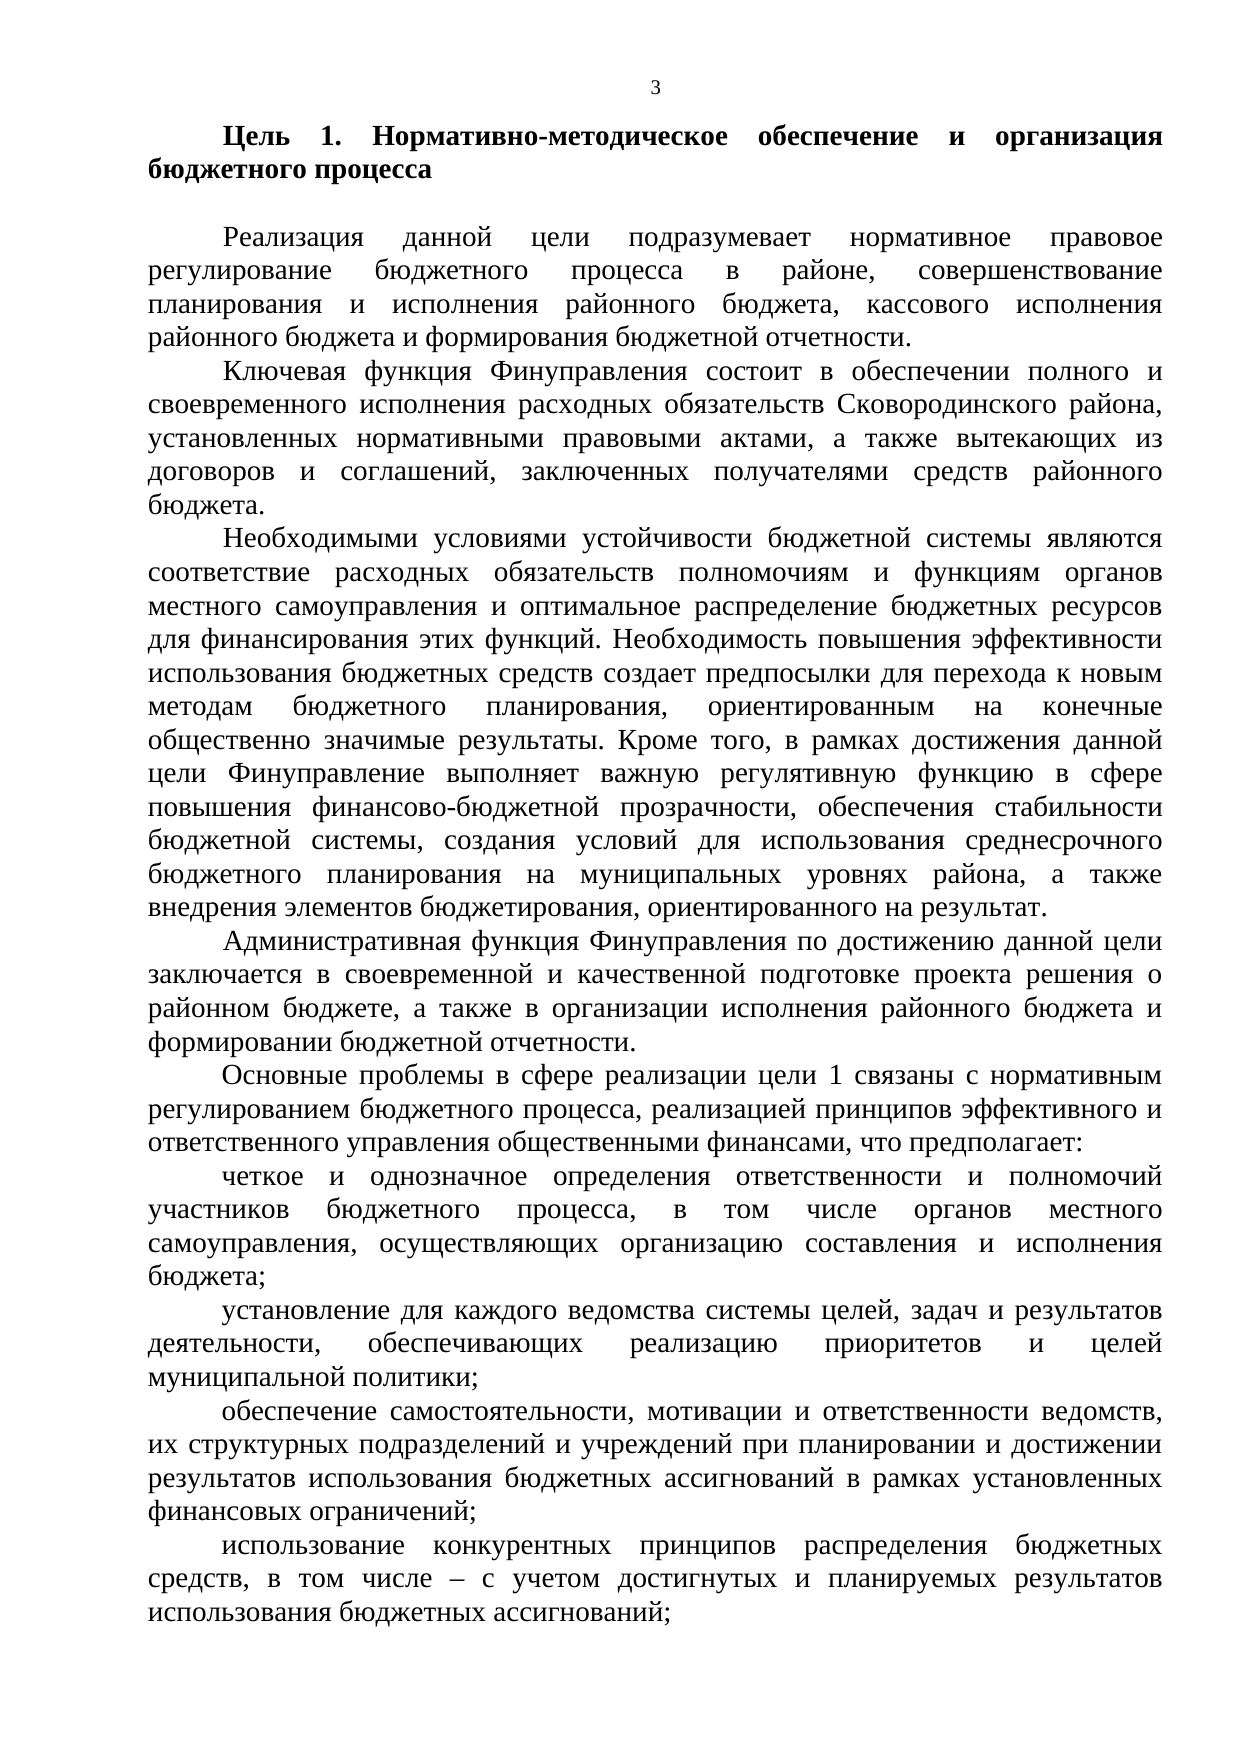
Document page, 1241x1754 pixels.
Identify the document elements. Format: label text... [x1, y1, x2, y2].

text Административная функция Финуправления по достижению данной цели заключается в своевременной и качественной подготовке проекта решения о районном бюджете, а также в организации исполнения районного бюджета и формировании бюджетной отчетности. [148, 923, 1163, 1057]
text четкое и однозначное определения ответственности и полномочий участников бюджетного процесса, в том числе органов местного самоуправления, осуществляющих организацию составления и исполнения бюджета; [148, 1158, 1163, 1292]
text Реализация данной цели подразумевает нормативное правовое регулирование бюджетного процесса в районе, совершенствование планирования и исполнения районного бюджета, кассового исполнения районного бюджета и формирования бюджетной отчетности. [148, 219, 1163, 353]
text обеспечение самостоятельности, мотивации и ответственности ведомств, их структурных подразделений и учреждений при планировании и достижении результатов использования бюджетных ассигнований в рамках установленных финансовых ограничений; [148, 1393, 1163, 1527]
text Ключевая функция Финуправления состоит в обеспечении полного и своевременного исполнения расходных обязательств Сковородинского района, установленных нормативными правовыми актами, а также вытекающих из договоров и соглашений, заключенных получателями средств районного бюджета. [148, 353, 1163, 521]
text Цель 1. Нормативно-методическое обеспечение и организация бюджетного процесса [148, 118, 1163, 185]
text использование конкурентных принципов распределения бюджетных средств, в том числе – с учетом достигнутых и планируемых результатов использования бюджетных ассигнований; [148, 1527, 1163, 1627]
text Основные проблемы в сфере реализации цели 1 связаны с нормативным регулированием бюджетного процесса, реализацией принципов эффективного и ответственного управления общественными финансами, что предполагает: [148, 1057, 1163, 1158]
text Необходимыми условиями устойчивости бюджетной системы являются соответствие расходных обязательств полномочиям и функциям органов местного самоуправления и оптимальное распределение бюджетных ресурсов для финансирования этих функций. Необходимость повышения эффективности использования бюджетных средств создает предпосылки для перехода к новым методам бюджетного планирования, ориентированным на конечные общественно значимые результаты. Кроме того, в рамках достижения данной цели Финуправление выполняет важную регулятивную функцию в сфере повышения финансово-бюджетной прозрачности, обеспечения стабильности бюджетной системы, создания условий для использования среднесрочного бюджетного планирования на муниципальных уровнях района, а также внедрения элементов бюджетирования, ориентированного на результат. [148, 521, 1163, 923]
text установление для каждого ведомства системы целей, задач и результатов деятельности, обеспечивающих реализацию приоритетов и целей муниципальной политики; [148, 1292, 1163, 1393]
